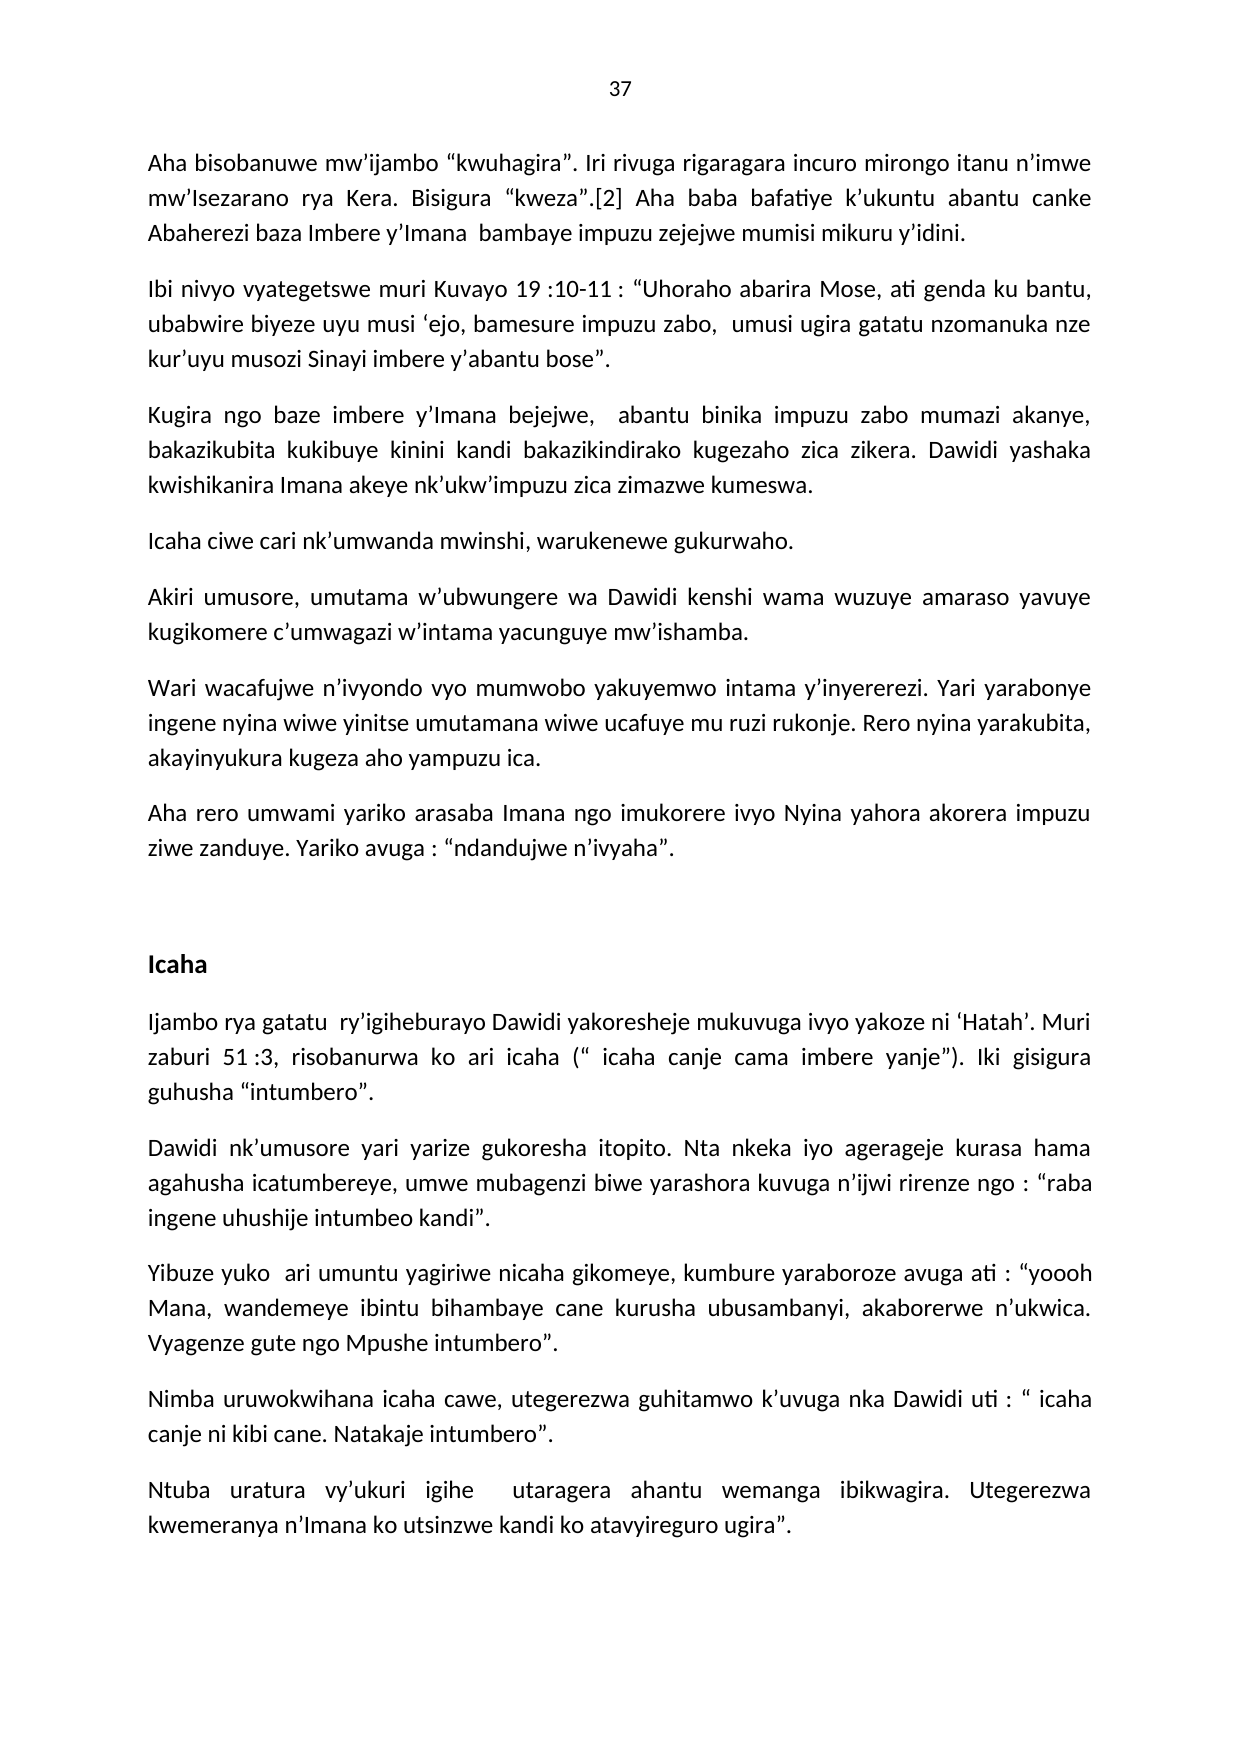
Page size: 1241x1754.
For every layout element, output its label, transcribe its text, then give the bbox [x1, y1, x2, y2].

text Aha rero umwami yariko arasaba Imana ngo imukorere ivyo Nyina yahora akorera impuzu ziwe zanduye. Yariko avuga : “ndandujwe n’ivyahaˮ. [148, 798, 1093, 863]
text Aha bisobanuwe mw’ijambo “kwuhagiraˮ. Iri rivuga rigaragara incuro mirongo itanu n’imwe mw’Isezarano rya Kera. Bisigura “kwezaˮ.[2] Aha baba bafatiye k’ukuntu abantu canke Abaherezi baza Imbere y’Imana bambaye impuzu zejejwe mumisi mikuru y’idini. [148, 148, 1093, 248]
text Ntuba uratura vy’ukuri igihe utaragera ahantu wemanga ibikwagira. Utegerezwa kwemeranya n’Imana ko utsinzwe kandi ko atavyireguro ugiraˮ. [148, 1474, 1093, 1540]
text Icaha [148, 947, 1093, 980]
text Nimba uruwokwihana icaha cawe, utegerezwa guhitamwo k’uvuga nka Dawidi uti : “ icaha canje ni kibi cane. Natakaje intumberoˮ. [148, 1383, 1093, 1449]
text Wari wacafujwe n’ivyondo vyo mumwobo yakuyemwo intama y’inyererezi. Yari yarabonye ingene nyina wiwe yinitse umutamana wiwe ucafuye mu ruzi rukonje. Rero nyina yarakubita, akayinyukura kugeza aho yampuzu ica. [148, 672, 1093, 772]
text Akiri umusore, umutama w’ubwungere wa Dawidi kenshi wama wuzuye amaraso yavuye kugikomere c’umwagazi w’intama yacunguye mw’ishamba. [148, 581, 1093, 646]
text Yibuze yuko ari umuntu yagiriwe nicaha gikomeye, kumbure yaraboroze avuga ati : “yoooh Mana, wandemeye ibintu bihambaye cane kurusha ubusambanyi, akaborerwe n’ukwica. Vyagenze gute ngo Mpushe intumberoˮ. [148, 1258, 1093, 1358]
text Ijambo rya gatatu ry’igiheburayo Dawidi yakoresheje mukuvuga ivyo yakoze ni ‘Hatah’. Muri zaburi 51 :3, risobanurwa ko ari icaha (“ icaha canje cama imbere yanjeˮ). Iki gisigura guhusha “intumberoˮ. [148, 1006, 1093, 1106]
text Icaha ciwe cari nk’umwanda mwinshi, warukenewe gukurwaho. [148, 525, 1093, 556]
text Ibi nivyo vyategetswe muri Kuvayo 19 :10-11 : “Uhoraho abarira Mose, ati genda ku bantu, ubabwire biyeze uyu musi ‘ejo, bamesure impuzu zabo, umusi ugira gatatu nzomanuka nze kur’uyu musozi Sinayi imbere y’abantu boseˮ. [148, 273, 1093, 374]
text Kugira ngo baze imbere y’Imana bejejwe, abantu binika impuzu zabo mumazi akanye, bakazikubita kukibuye kinini kandi bakazikindirako kugezaho zica zikera. Dawidi yashaka kwishikanira Imana akeye nk’ukw’impuzu zica zimazwe kumeswa. [148, 399, 1093, 500]
text Dawidi nk’umusore yari yarize gukoresha itopito. Nta nkeka iyo agerageje kurasa hama agahusha icatumbereye, umwe mubagenzi biwe yarashora kuvuga n’ijwi rirenze ngo : “raba ingene uhushije intumbeo kandiˮ. [148, 1132, 1093, 1232]
